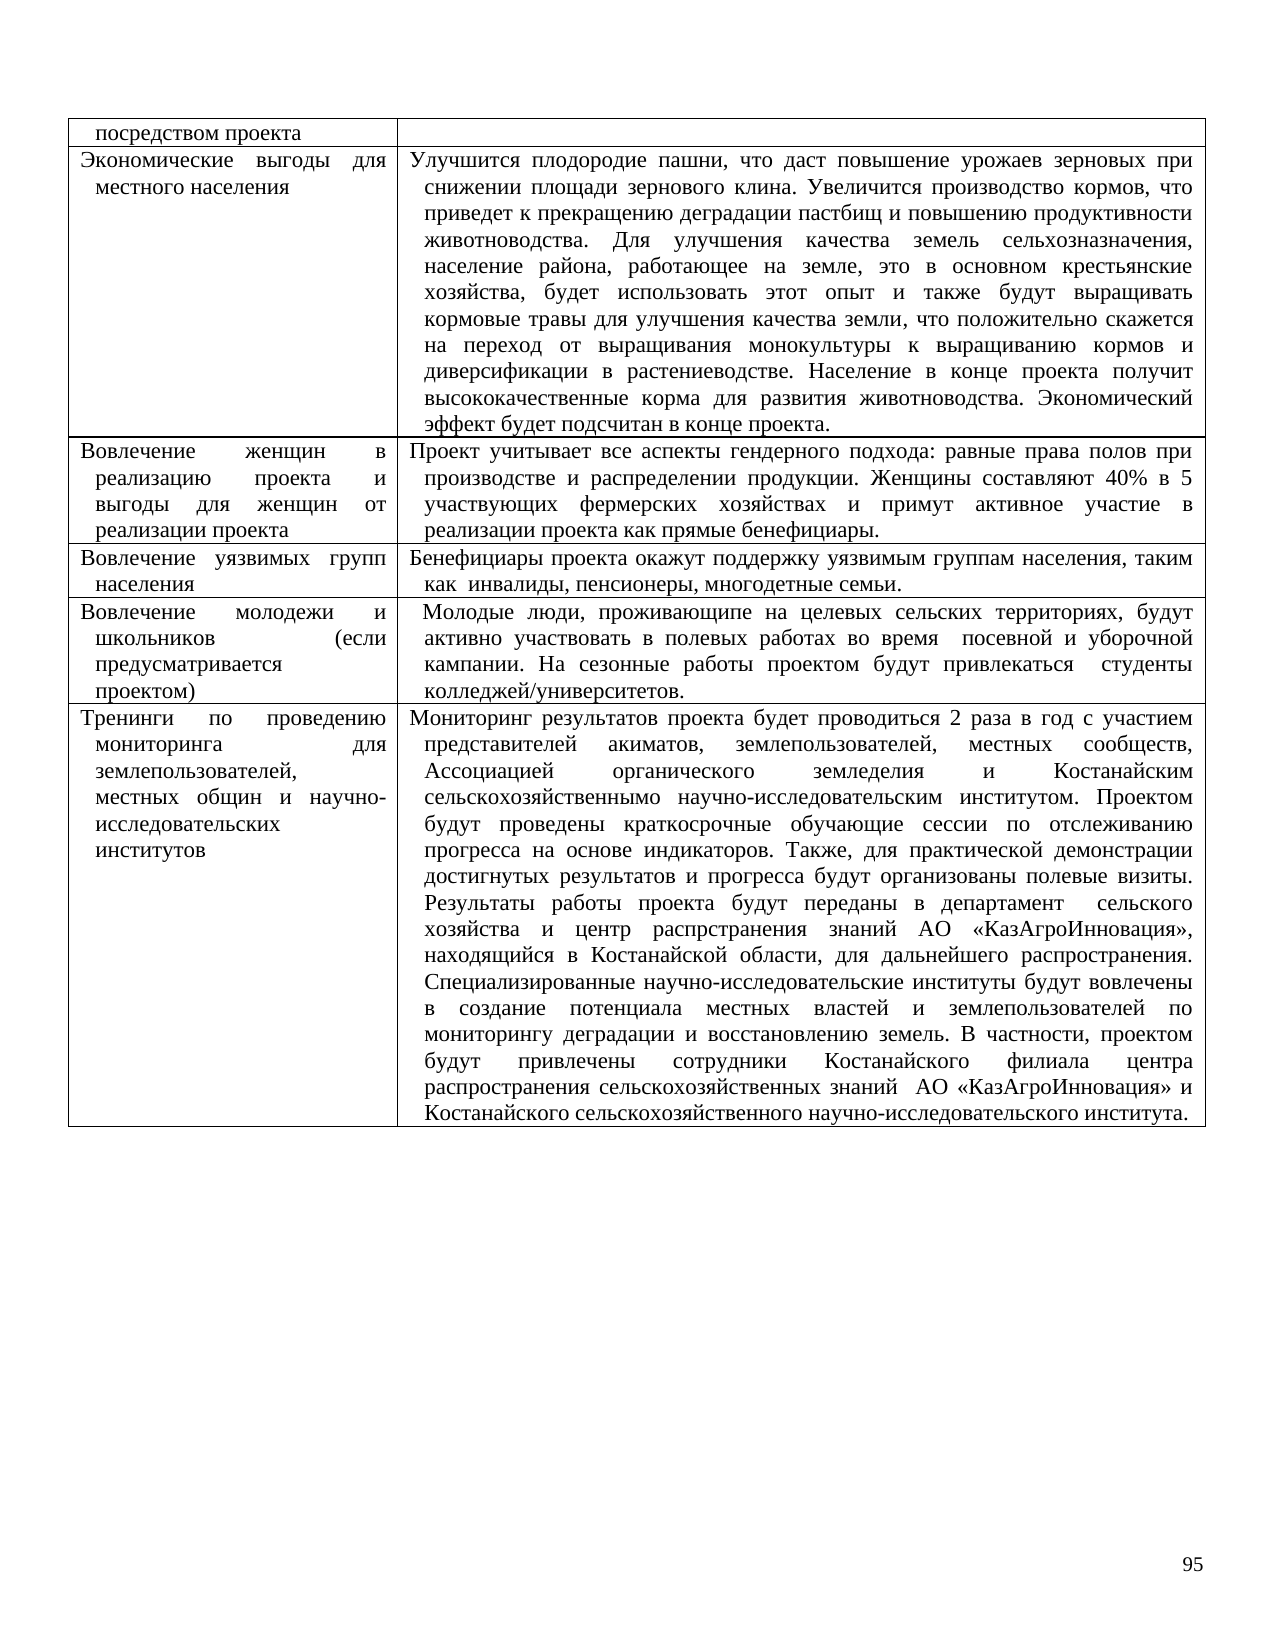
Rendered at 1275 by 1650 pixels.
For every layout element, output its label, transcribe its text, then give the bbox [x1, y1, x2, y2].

table_cell Вовлечение молодежи и школьников (если предусматривается проектом) [69, 598, 397, 703]
table_cell Молодые люди, проживающипе на целевых сельских территориях, будут активно участвовать в полевых работах во время посевной и уборочной кампании. На сезонные работы проектом будут привлекаться студенты колледжей/университетов. [398, 598, 1205, 703]
table_cell Вовлечение уязвимых групп населения [69, 544, 397, 597]
table_cell Экономические выгоды для местного населения [69, 147, 397, 436]
table_cell Тренинги по проведению мониторинга для землепользователей, местных общин и научно-исследовательских институтов [69, 704, 397, 1126]
table_cell Вовлечение женщин в реализацию проекта и выгоды для женщин от реализации проекта [69, 438, 397, 543]
table_cell Бенефициары проекта окажут поддержку уязвимым группам населения, таким как инвалиды, пенсионеры, многодетные семьи. [398, 544, 1205, 597]
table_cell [398, 119, 1205, 146]
table_cell Улучшится плодородие пашни, что даст повышение урожаев зерновых при снижении площади зернового клина. Увеличится производство кормов, что приведет к прекращению деградации пастбищ и повышению продуктивности животноводства. Для улучшения качества земель сельхозназначения, население района, работающее на земле, это в основном крестьянские хозяйства, будет использовать этот опыт и также будут выращивать кормовые травы для улучшения качества земли, что положительно скажется на переход от выращивания монокультуры к выращиванию кормов и диверсификации в растениеводстве. Население в конце проекта получит высококачественные корма для развития животноводства. Экономический эффект будет подсчитан в конце проекта. [398, 147, 1205, 436]
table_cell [69, 119, 397, 146]
table_cell Мониторинг результатов проекта будет проводиться 2 раза в год с участием представителей акиматов, землепользователей, местных сообществ, Ассоциацией органического земледелия и Костанайским сельскохозяйственнымо научно-исследовательским институтом. Проектом будут проведены краткосрочные обучающие сессии по отслеживанию прогресса на основе индикаторов. Также, для практической демонстрации достигнутых результатов и прогресса будут организованы полевые визиты. Результаты работы проекта будут переданы в департамент сельского хозяйства и центр распрстранения знаний АО «КазАгроИнновация», находящийся в Костанайской области, для дальнейшего распространения. Специализированные научно-исследовательские институты будут вовлечены в создание потенциала местных властей и землепользователей по мониторингу деградации и восстановлению земель. В частности, проектом будут привлечены сотрудники Костанайского филиала центра распространения сельскохозяйственных знаний АО «КазАгроИнновация» и Костанайского сельскохозяйственного научно-исследовательского института. [398, 704, 1205, 1126]
table_cell Проект учитывает все аспекты гендерного подхода: равные права полов при производстве и распределении продукции. Женщины составляют 40% в 5 участвующих фермерских хозяйствах и примут активное участие в реализации проекта как прямые бенефициары. [398, 438, 1205, 543]
